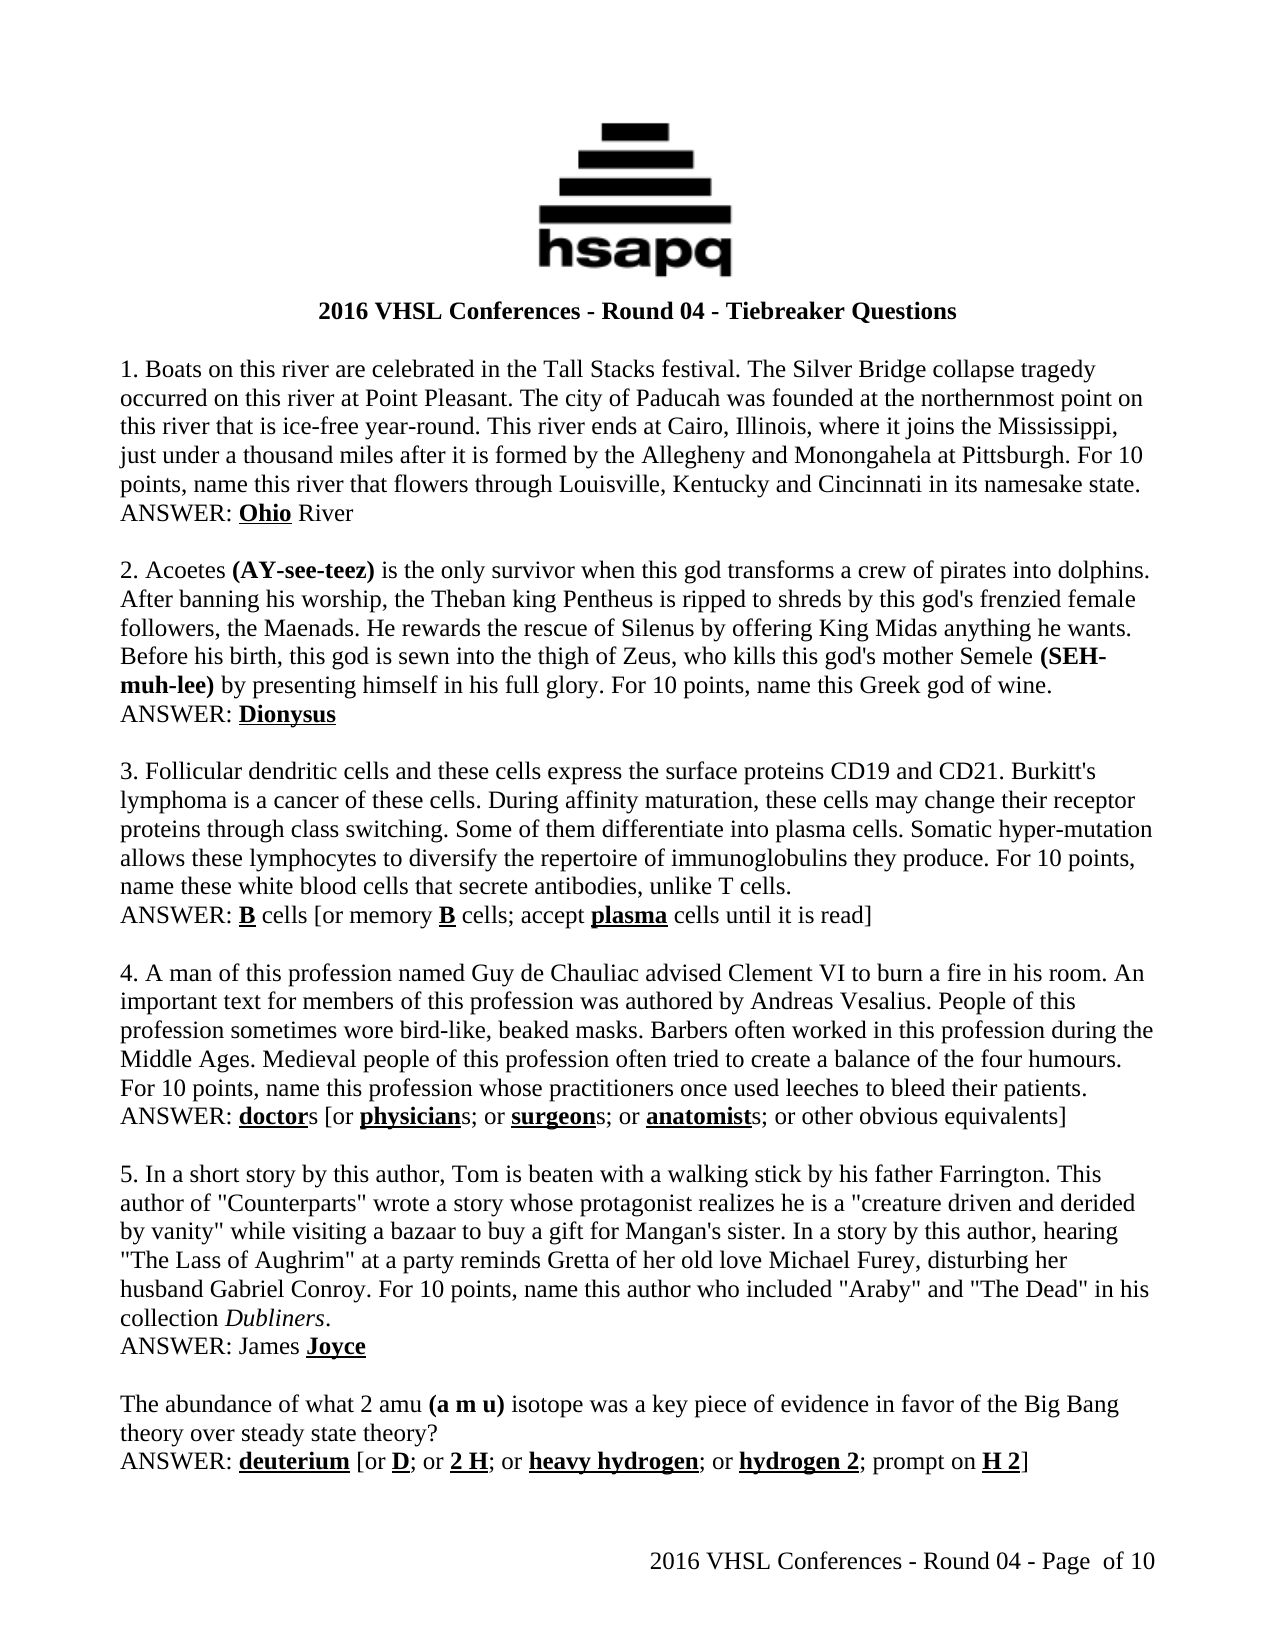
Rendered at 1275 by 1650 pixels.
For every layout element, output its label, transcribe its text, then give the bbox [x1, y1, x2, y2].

text 2. Acoetes (AY-see-teez) is the only survivor when this god transforms a crew of pirates into dolphins. After banning his worship, the Theban king Pentheus is ripped to shreds by this god's frenzied female followers, the Maenads. He rewards the rescue of Silenus by offering King Midas anything he wants. Before his birth, this god is sewn into the thigh of Zeus, who kills this god's mother Semele (SEH-muh-lee) by presenting himself in his full glory. For 10 points, name this Greek god of wine. ANSWER: Dionysus [120, 555, 1155, 728]
text 5. In a short story by this author, Tom is beaten with a walking stick by his father Farrington. This author of "Counterparts" wrote a story whose protagonist realizes he is a "creature driven and derided by vanity" while visiting a bazaar to buy a gift for Mangan's sister. In a story by this author, hearing "The Lass of Aughrim" at a party reminds Gretta of her old love Michael Furey, disturbing her husband Gabriel Conroy. For 10 points, name this author who included "Araby" and "The Dead" in his collection Dubliners. ANSWER: James Joyce [120, 1159, 1155, 1360]
text The abundance of what 2 amu (a m u) isotope was a key piece of evidence in favor of the Big Bang theory over steady state theory? ANSWER: deuterium [or D; or 2 H; or heavy hydrogen; or hydrogen 2; prompt on H 2] [120, 1389, 1155, 1475]
text 4. A man of this profession named Guy de Chauliac advised Clement VI to burn a fire in his room. An important text for members of this profession was authored by Andreas Vesalius. People of this profession sometimes wore bird-like, beaked masks. Barbers often worked in this profession during the Middle Ages. Medieval people of this profession often tried to create a balance of the four humours. For 10 points, name this profession whose practitioners once used leeches to bleed their patients. ANSWER: doctors [or physicians; or surgeons; or anatomists; or other obvious equivalents] [120, 958, 1155, 1130]
picture [486, 103, 789, 297]
text 3. Follicular dendritic cells and these cells express the surface proteins CD19 and CD21. Burkitt's lymphoma is a cancer of these cells. During affinity maturation, these cells may change their receptor proteins through class switching. Some of them differentiate into plasma cells. Somatic hyper-mutation allows these lymphocytes to diversify the repertoire of immunoglobulins they produce. For 10 points, name these white blood cells that secrete antibodies, unlike T cells. ANSWER: B cells [or memory B cells; accept plasma cells until it is read] [120, 756, 1155, 929]
text 1. Boats on this river are celebrated in the Tall Stacks festival. The Silver Bridge collapse tragedy occurred on this river at Point Pleasant. The city of Paducah was founded at the northernmost point on this river that is ice-free year-round. This river ends at Cairo, Illinois, where it joins the Mississippi, just under a thousand miles after it is formed by the Allegheny and Monongahela at Pittsburgh. For 10 points, name this river that flowers through Louisville, Kentucky and Cincinnati in its namesake state. ANSWER: Ohio River [120, 354, 1155, 526]
